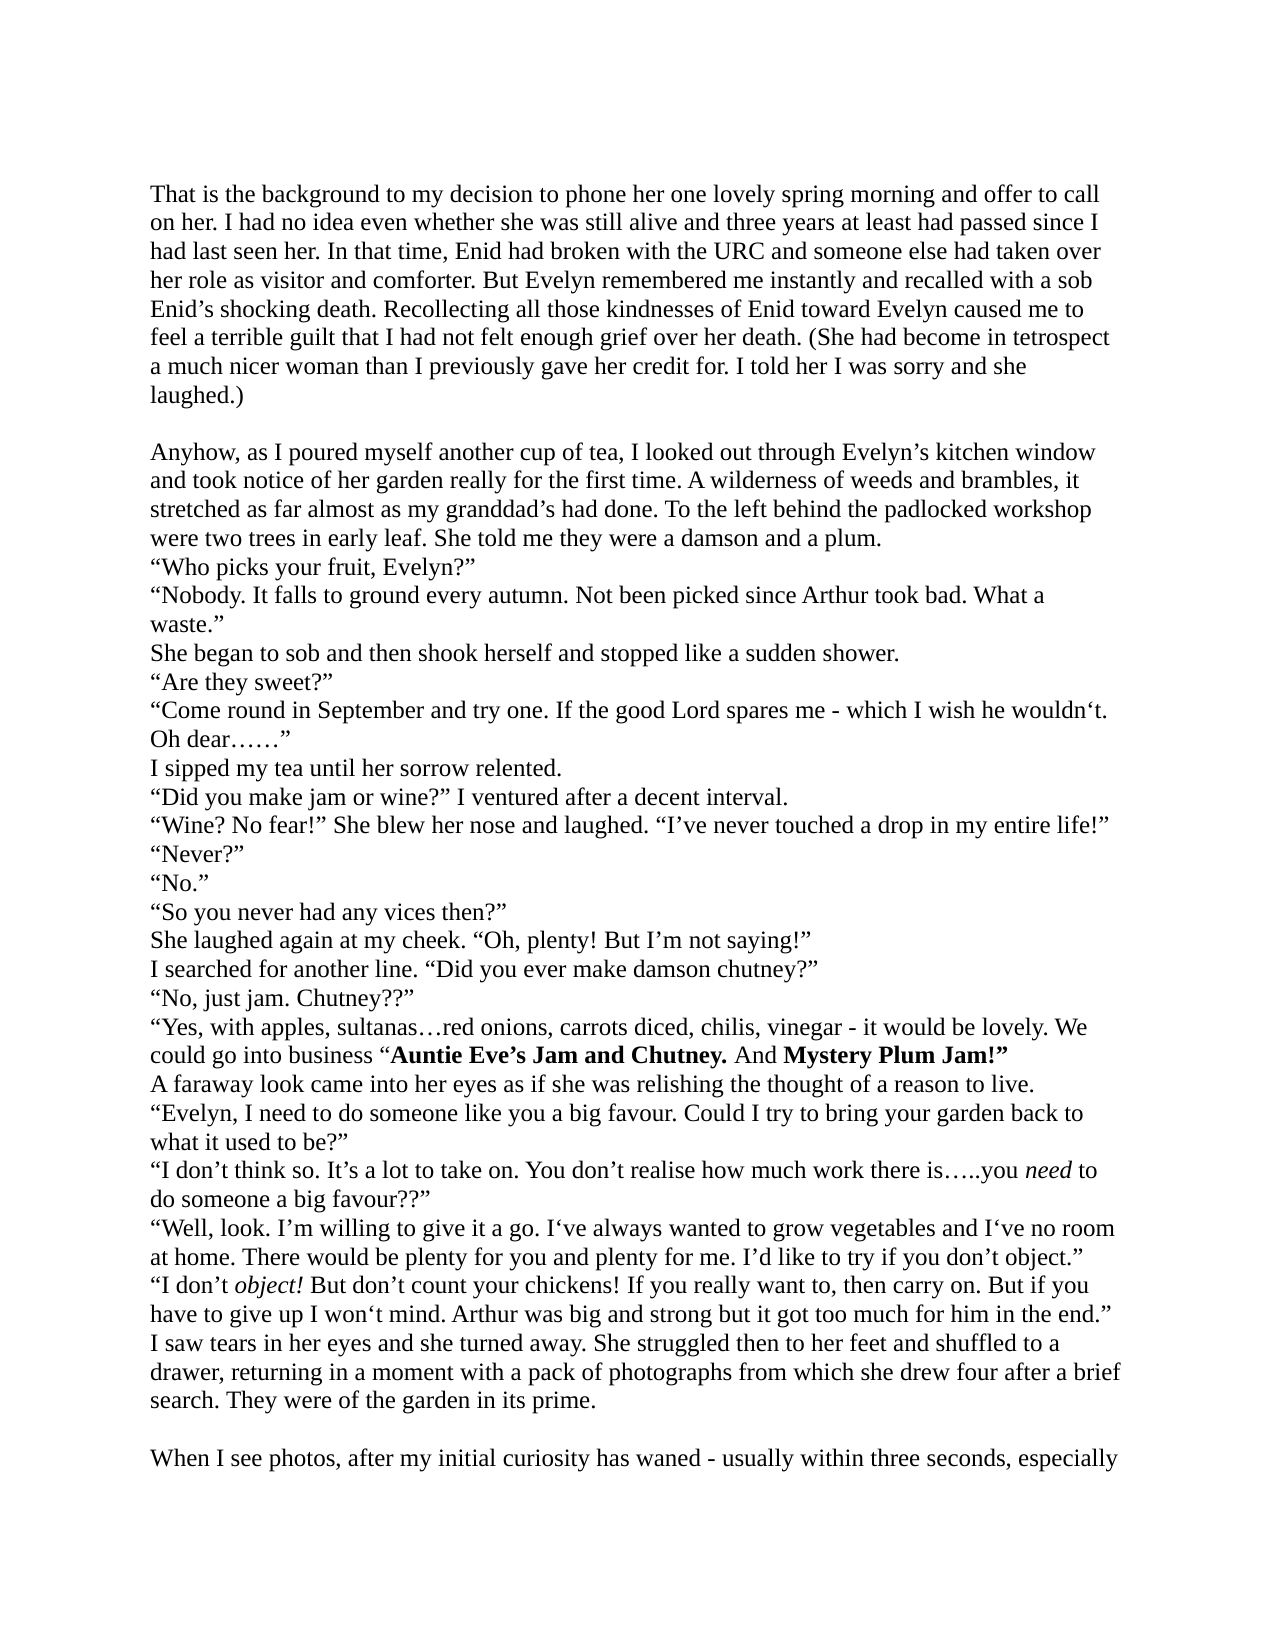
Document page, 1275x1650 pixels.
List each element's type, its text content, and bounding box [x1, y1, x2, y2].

text “Never?” [150, 839, 1125, 868]
text “Wine? No fear!” She blew her nose and laughed. “I’ve never touched a drop in my entire life!” [150, 811, 1125, 839]
text A faraway look came into her eyes as if she was relishing the thought of a reason to live. [150, 1069, 1125, 1098]
text “Nobody. It falls to ground every autumn. Not been picked since Arthur took bad. What a waste.” [150, 581, 1125, 638]
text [150, 1443, 1125, 1472]
text “Are they sweet?” [150, 667, 1125, 696]
text She began to sob and then shook herself and stopped like a sudden shower. [150, 638, 1125, 667]
text She laughed again at my cheek. “Oh, plenty! But I’m not saying!” [150, 926, 1125, 954]
text “Come round in September and try one. If the good Lord spares me - which I wish he wouldn‘t. Oh dear……” [150, 696, 1125, 753]
text “I don’t think so. It’s a lot to take on. You don’t realise how much work there is…..you need to do someone a big favour??” [150, 1156, 1125, 1213]
text Anyhow, as I poured myself another cup of tea, I looked out through Evelyn’s kitchen window and took notice of her garden really for the first time. A wilderness of weeds and brambles, it stretched as far almost as my granddad’s had done. To the left behind the padlocked workshop were two trees in early leaf. She told me they were a damson and a plum. [150, 437, 1125, 552]
text That is the background to my decision to phone her one lovely spring morning and offer to call on her. I had no idea even whether she was still alive and three years at least had passed since I had last seen her. In that time, Enid had broken with the URC and someone else had taken over her role as visitor and comforter. But Evelyn remembered me instantly and recalled with a sob Enid’s shocking death. Recollecting all those kindnesses of Enid toward Evelyn caused me to feel a terrible guilt that I had not felt enough grief over her death. (She had become in tetrospect a much nicer woman than I previously gave her credit for. I told her I was sorry and she laughed.) [150, 179, 1125, 409]
text I searched for another line. “Did you ever make damson chutney?” [150, 954, 1125, 983]
text “Who picks your fruit, Evelyn?” [150, 552, 1125, 581]
text “Yes, with apples, sultanas…red onions, carrots diced, chilis, vinegar - it would be lovely. We could go into business “Auntie Eve’s Jam and Chutney. And Mystery Plum Jam!” [150, 1012, 1125, 1069]
text “So you never had any vices then?” [150, 897, 1125, 926]
text “Did you make jam or wine?” I ventured after a decent interval. [150, 782, 1125, 811]
text “I don’t object! But don’t count your chickens! If you really want to, then carry on. But if you have to give up I won‘t mind. Arthur was big and strong but it got too much for him in the end.” [150, 1271, 1125, 1328]
text “Well, look. I’m willing to give it a go. I‘ve always wanted to grow vegetables and I‘ve no room at home. There would be plenty for you and plenty for me. I’d like to try if you don’t object.” [150, 1213, 1125, 1271]
text I sipped my tea until her sorrow relented. [150, 753, 1125, 782]
text “No, just jam. Chutney??” [150, 983, 1125, 1012]
text “Evelyn, I need to do someone like you a big favour. Could I try to bring your garden back to what it used to be?” [150, 1098, 1125, 1156]
text “No.” [150, 868, 1125, 897]
text I saw tears in her eyes and she turned away. She struggled then to her feet and shuffled to a drawer, returning in a moment with a pack of photographs from which she drew four after a brief search. They were of the garden in its prime. [150, 1328, 1125, 1414]
